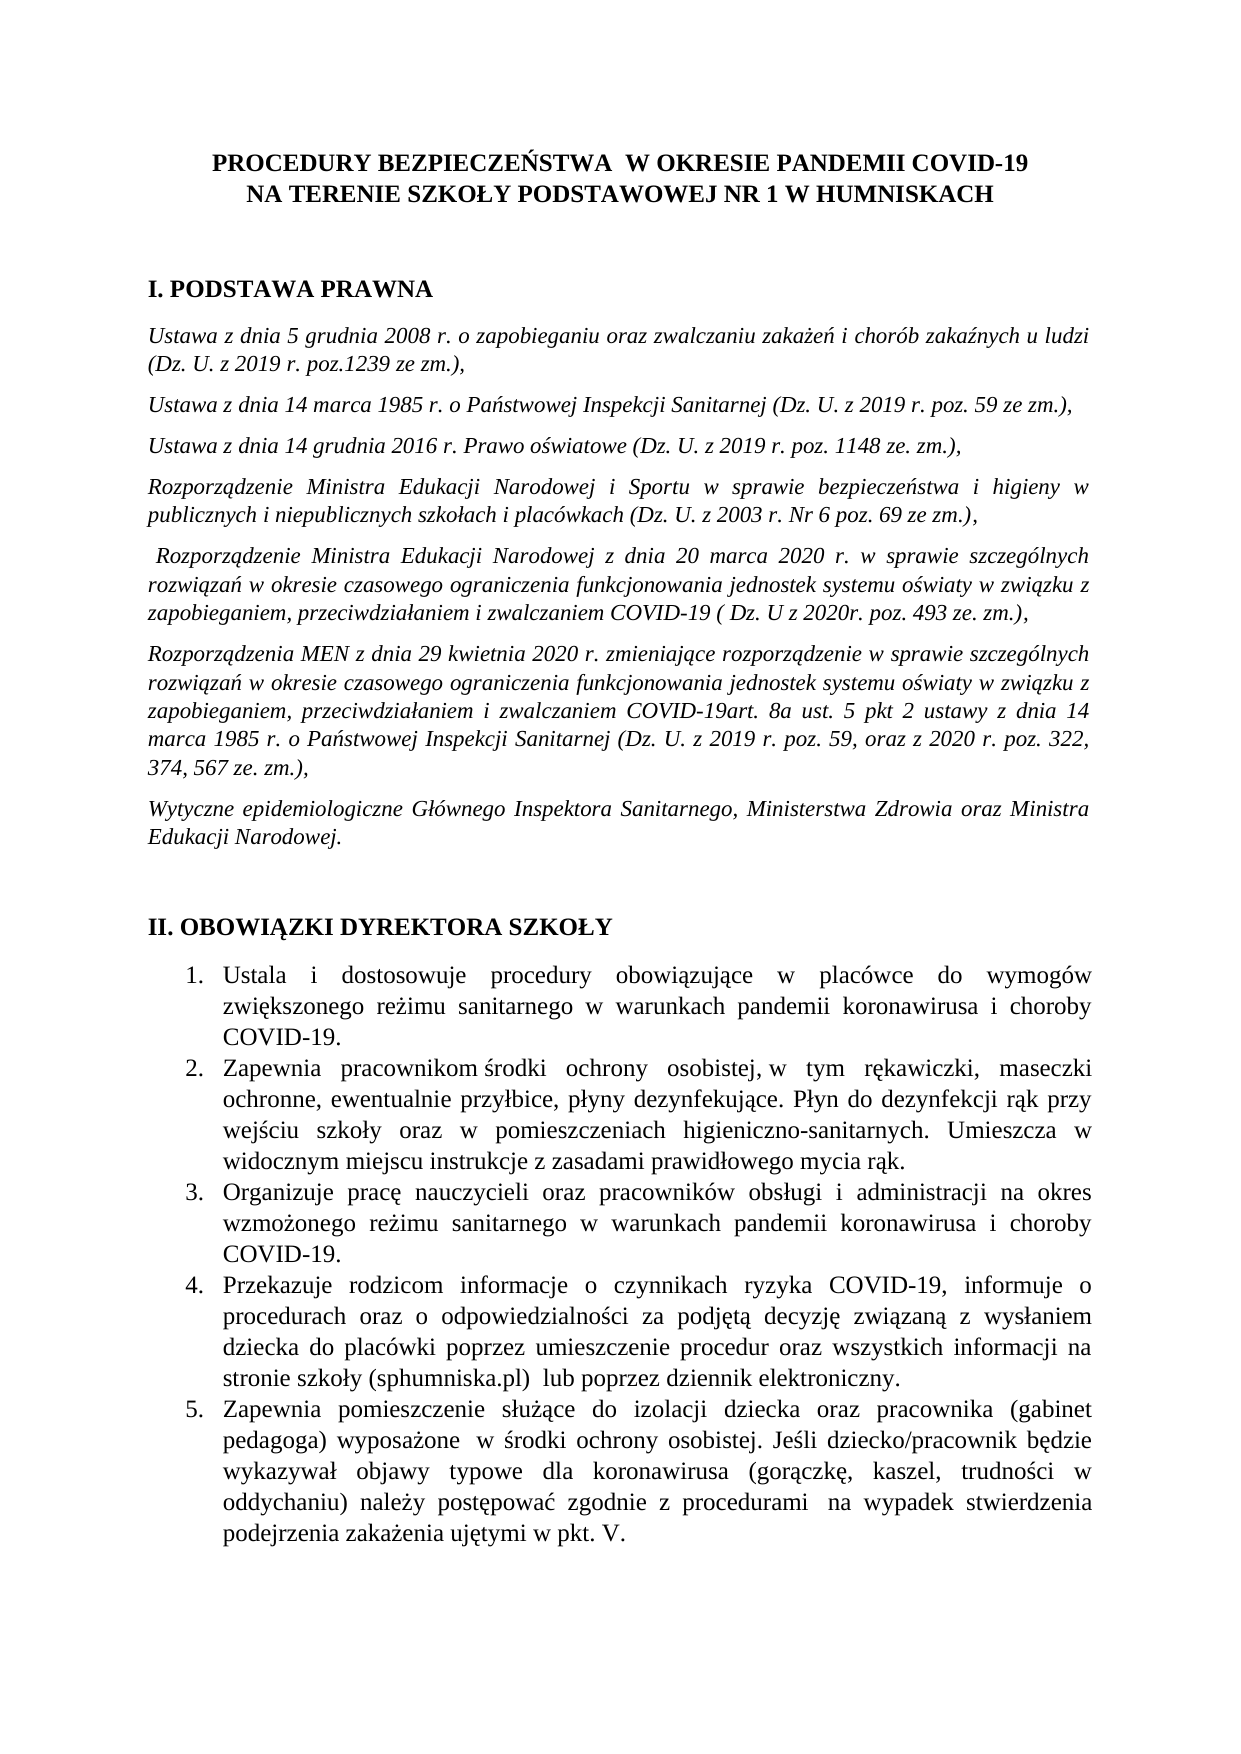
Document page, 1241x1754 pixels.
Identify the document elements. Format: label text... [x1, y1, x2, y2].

list Zapewnia pomieszczenie służące do izolacji dziecka oraz pracownika (gabinet pedagoga) wyposażone w środki ochrony osobistej. Jeśli dziecko/pracownik będzie wykazywał objawy typowe dla koronawirusa (gorączkę, kaszel, trudności w oddychaniu) należy postępować zgodnie z procedurami na wypadek stwierdzenia podejrzenia zakażenia ujętymi w pkt. V. [185, 1394, 1093, 1547]
list Zapewnia pracownikom środki ochrony osobistej, w tym rękawiczki, maseczki ochronne, ewentualnie przyłbice, płyny dezynfekujące. Płyn do dezynfekcji rąk przy wejściu szkoły oraz w pomieszczeniach higieniczno-sanitarnych. Umieszcza w widocznym miejscu instrukcje z zasadami prawidłowego mycia rąk. [185, 1053, 1093, 1175]
text Rozporządzenie Ministra Edukacji Narodowej i Sportu w sprawie bezpieczeństwa i higieny w publicznych i niepublicznych szkołach i placówkach (Dz. U. z 2003 r. Nr 6 poz. 69 ze zm.), [148, 473, 1093, 528]
text PROCEDURY BEZPIECZEŃSTWA W OKRESIE PANDEMII COVID-19 NA TERENIE SZKOŁY PODSTAWOWEJ NR 1 W HUMNISKACH [148, 148, 1093, 207]
text Wytyczne epidemiologiczne Głównego Inspektora Sanitarnego, Ministerstwa Zdrowia oraz Ministra Edukacji Narodowej. [148, 795, 1093, 850]
text Rozporządzenia MEN z dnia 29 kwietnia 2020 r. zmieniające rozporządzenie w sprawie szczególnych rozwiązań w okresie czasowego ograniczenia funkcjonowania jednostek systemu oświaty w związku z zapobieganiem, przeciwdziałaniem i zwalczaniem COVID-19art. 8a ust. 5 pkt 2 ustawy z dnia 14 marca 1985 r. o Państwowej Inspekcji Sanitarnej (Dz. U. z 2019 r. poz. 59, oraz z 2020 r. poz. 322, 374, 567 ze. zm.), [148, 640, 1093, 780]
list Ustala i dostosowuje procedury obowiązujące w placówce do wymogów zwiększonego reżimu sanitarnego w warunkach pandemii koronawirusa i choroby COVID-19. [185, 960, 1093, 1051]
text I. PODSTAWA PRAWNA [148, 274, 1093, 303]
text Rozporządzenie Ministra Edukacji Narodowej z dnia 20 marca 2020 r. w sprawie szczególnych rozwiązań w okresie czasowego ograniczenia funkcjonowania jednostek systemu oświaty w związku z zapobieganiem, przeciwdziałaniem i zwalczaniem COVID-19 ( Dz. U z 2020r. poz. 493 ze. zm.), [148, 542, 1093, 626]
list Organizuje pracę nauczycieli oraz pracowników obsługi i administracji na okres wzmożonego reżimu sanitarnego w warunkach pandemii koronawirusa i choroby COVID-19. [185, 1177, 1093, 1268]
text Ustawa z dnia 14 marca 1985 r. o Państwowej Inspekcji Sanitarnej (Dz. U. z 2019 r. poz. 59 ze zm.), [148, 391, 1093, 417]
text Ustawa z dnia 5 grudnia 2008 r. o zapobieganiu oraz zwalczaniu zakażeń i chorób zakaźnych u ludzi (Dz. U. z 2019 r. poz.1239 ze zm.), [148, 322, 1093, 377]
text Ustawa z dnia 14 grudnia 2016 r. Prawo oświatowe (Dz. U. z 2019 r. poz. 1148 ze. zm.), [148, 432, 1093, 458]
text II. OBOWIĄZKI DYREKTORA SZKOŁY [148, 912, 1093, 941]
list Przekazuje rodzicom informacje o czynnikach ryzyka COVID-19, informuje o procedurach oraz o odpowiedzialności za podjętą decyzję związaną z wysłaniem dziecka do placówki poprzez umieszczenie procedur oraz wszystkich informacji na stronie szkoły (sphumniska.pl) lub poprzez dziennik elektroniczny. [185, 1270, 1093, 1392]
